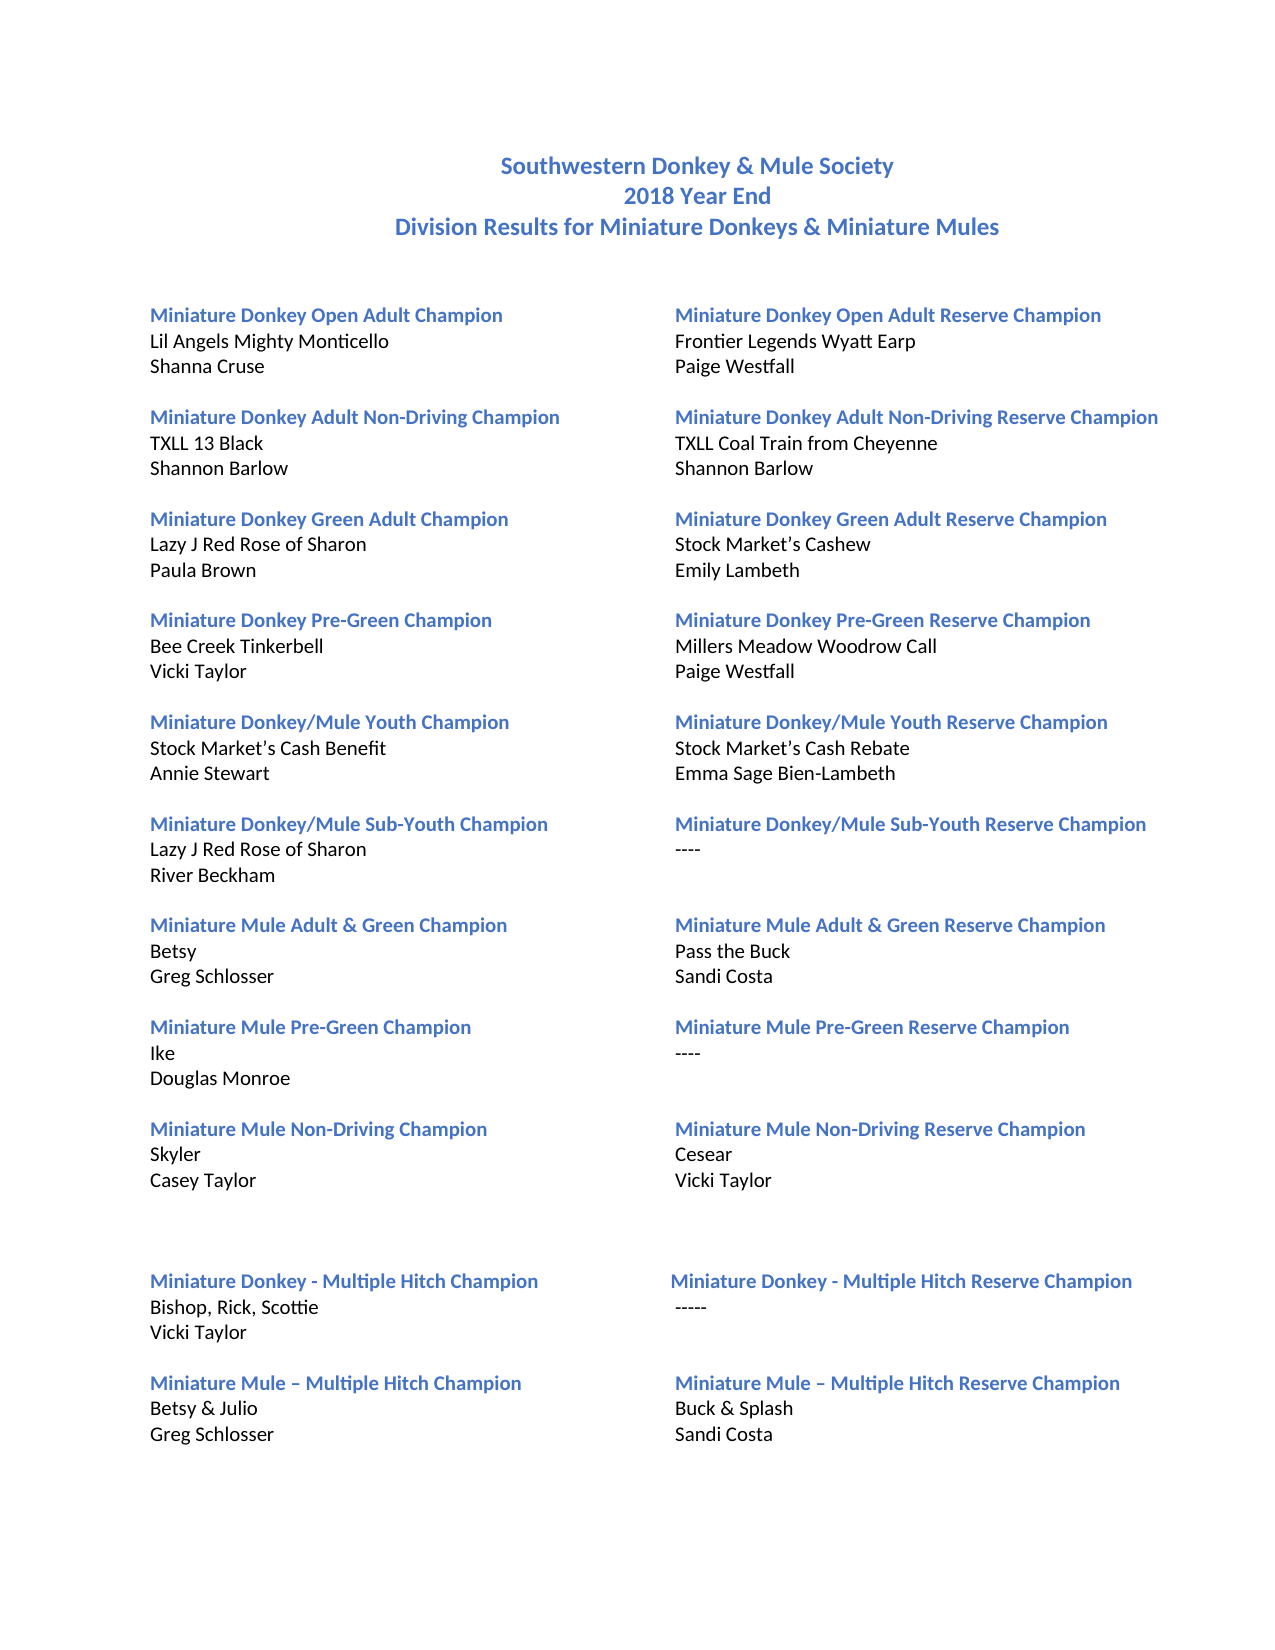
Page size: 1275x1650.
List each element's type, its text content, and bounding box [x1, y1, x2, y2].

text Lazy J Red Rose of Sharon ---- [150, 836, 1245, 862]
text Miniature Donkey - Multiple Hitch Champion Miniature Donkey - Multiple Hitch Reserve Champion [150, 1268, 1245, 1294]
text Lazy J Red Rose of Sharon Stock Market’s Cashew [150, 531, 1245, 557]
text Vicki Taylor Paige Westfall [150, 658, 1245, 684]
text Miniature Donkey Pre-Green Champion Miniature Donkey Pre-Green Reserve Champion [150, 608, 1245, 633]
text Paula Brown Emily Lambeth [150, 557, 1245, 582]
text Stock Market’s Cash Benefit Stock Market’s Cash Rebate [150, 735, 1245, 760]
text Miniature Donkey/Mule Youth Champion Miniature Donkey/Mule Youth Reserve Champion [150, 709, 1245, 735]
text Bee Creek Tinkerbell Millers Meadow Woodrow Call [150, 633, 1245, 658]
text Shannon Barlow Shannon Barlow [150, 455, 1245, 481]
text Miniature Mule Non-Driving Champion Miniature Mule Non-Driving Reserve Champion [150, 1116, 1245, 1141]
text Miniature Mule Pre-Green Champion Miniature Mule Pre-Green Reserve Champion [150, 1014, 1245, 1040]
text Greg Schlosser Sandi Costa [150, 1421, 1245, 1446]
text River Beckham [150, 862, 1245, 887]
text Miniature Donkey Adult Non-Driving Champion Miniature Donkey Adult Non-Driving Reserve Champion [150, 404, 1245, 430]
text Betsy & Julio Buck & Splash [150, 1396, 1245, 1421]
text Southwestern Donkey & Mule Society [150, 150, 1245, 181]
text Vicki Taylor [150, 1319, 1245, 1345]
text Miniature Mule Adult & Green Champion Miniature Mule Adult & Green Reserve Champion [150, 913, 1245, 938]
text Shanna Cruse Paige Westfall [150, 353, 1245, 379]
text Greg Schlosser Sandi Costa [150, 963, 1245, 989]
text Betsy Pass the Buck [150, 938, 1245, 963]
text TXLL 13 Black TXLL Coal Train from Cheyenne [150, 430, 1245, 455]
text Miniature Donkey Open Adult Champion Miniature Donkey Open Adult Reserve Champion [150, 303, 1245, 328]
text Lil Angels Mighty Monticello Frontier Legends Wyatt Earp [150, 328, 1245, 353]
text Division Results for Miniature Donkeys & Miniature Mules [150, 211, 1245, 242]
text Miniature Donkey/Mule Sub-Youth Champion Miniature Donkey/Mule Sub-Youth Reserve Champion [150, 811, 1245, 836]
text Miniature Mule – Multiple Hitch Champion Miniature Mule – Multiple Hitch Reserve Champion [150, 1370, 1245, 1396]
text Skyler Cesear [150, 1141, 1245, 1167]
text Ike ---- [150, 1040, 1245, 1065]
text Bishop, Rick, Scottie ----- [150, 1294, 1245, 1319]
text Casey Taylor Vicki Taylor [150, 1167, 1245, 1192]
text 2018 Year End [150, 181, 1245, 211]
text Annie Stewart Emma Sage Bien-Lambeth [150, 760, 1245, 786]
text Douglas Monroe [150, 1065, 1245, 1091]
text Miniature Donkey Green Adult Champion Miniature Donkey Green Adult Reserve Champion [150, 506, 1245, 531]
